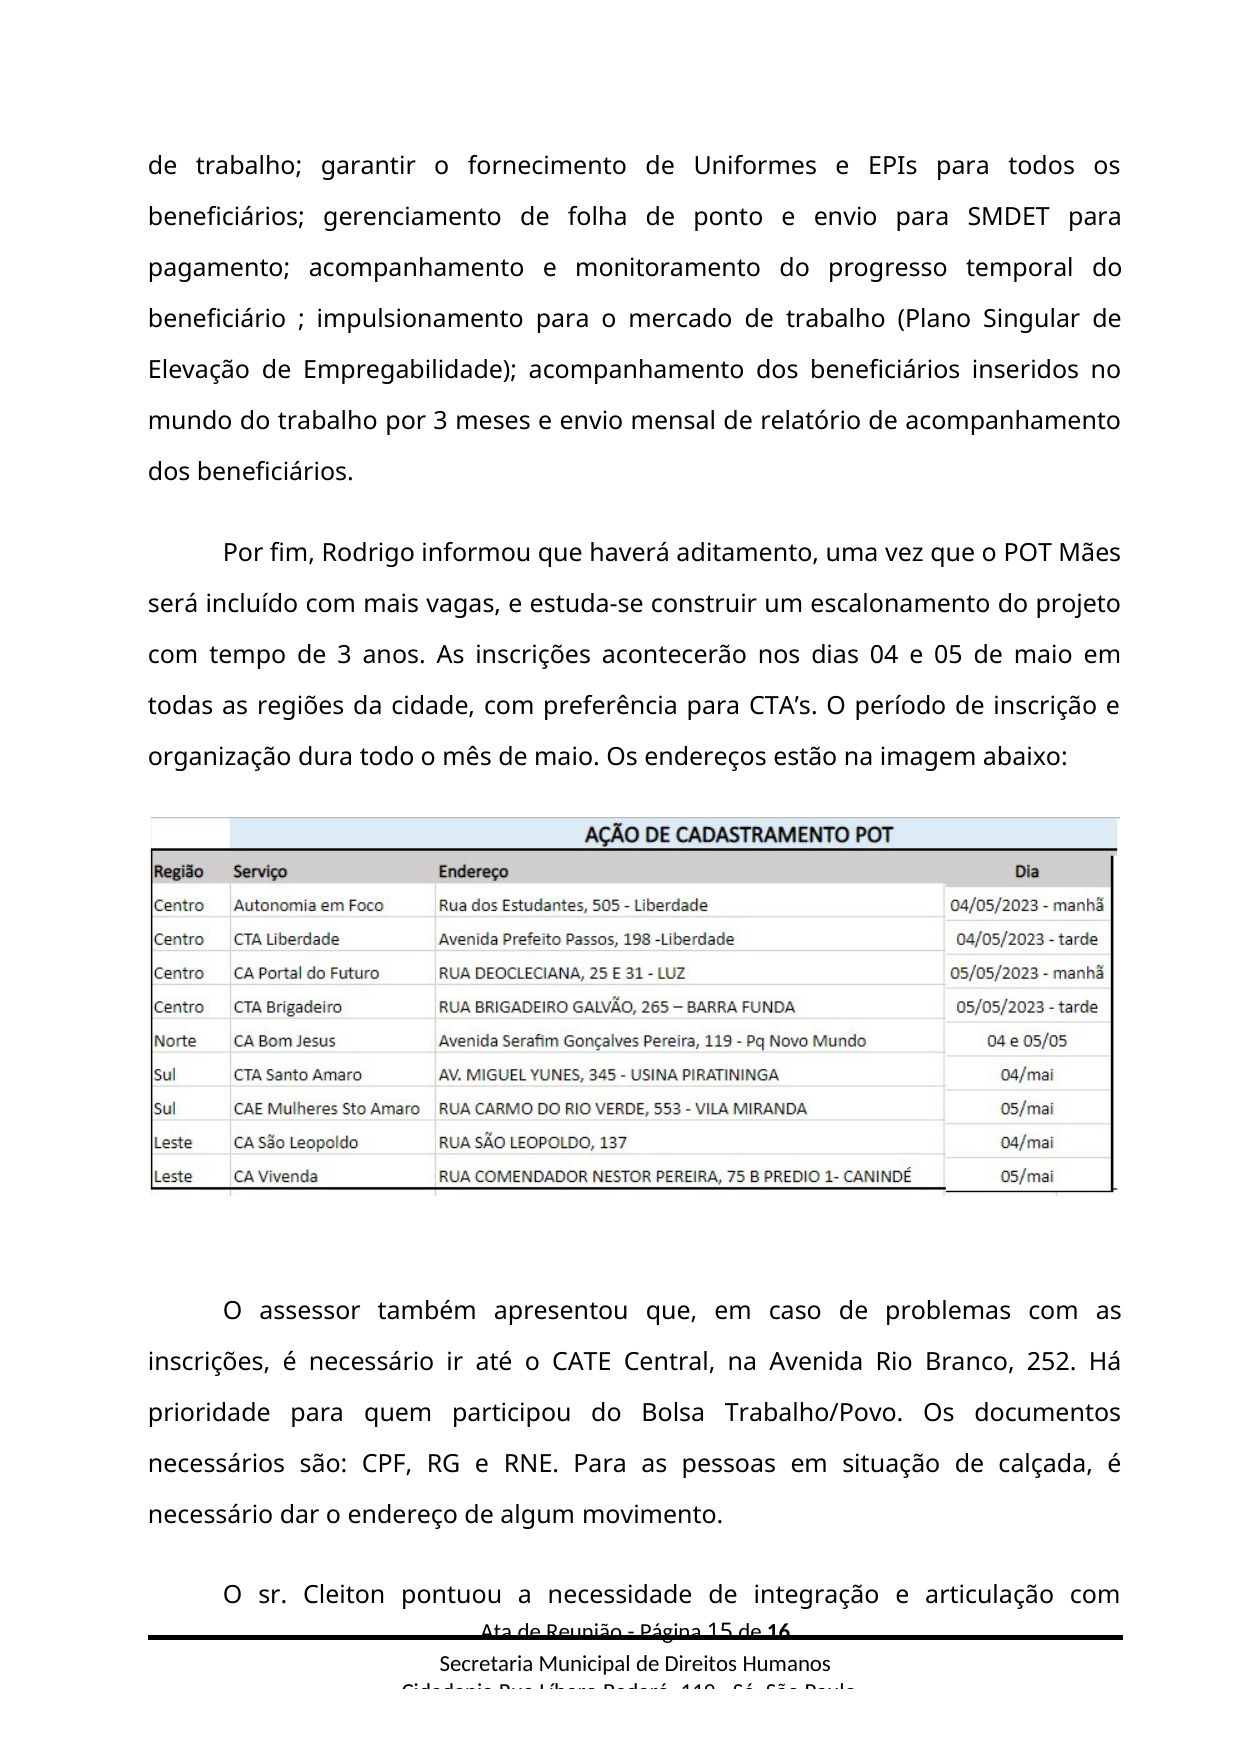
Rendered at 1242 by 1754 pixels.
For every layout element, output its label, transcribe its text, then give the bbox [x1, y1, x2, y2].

text de trabalho; garantir o fornecimento de Uniformes e EPIs para todos os beneficiários; gerenciamento de folha de ponto e envio para SMDET para pagamento; acompanhamento e monitoramento do progresso temporal do beneficiário ; impulsionamento para o mercado de trabalho (Plano Singular de Elevação de Empregabilidade); acompanhamento dos beneficiários inseridos no mundo do trabalho por 3 meses e envio mensal de relatório de acompanhamento dos beneficiários. [148, 148, 1122, 488]
text Por fim, Rodrigo informou que haverá aditamento, uma vez que o POT Mães será incluído com mais vagas, e estuda-se construir um escalonamento do projeto com tempo de 3 anos. As inscrições acontecerão nos dias 04 e 05 de maio em todas as regiões da cidade, com preferência para CTA’s. O período de inscrição e organização dura todo o mês de maio. Os endereços estão na imagem abaixo: [148, 534, 1122, 773]
text O assessor também apresentou que, em caso de problemas com as inscrições, é necessário ir até o CATE Central, na Avenida Rio Branco, 252. Há prioridade para quem participou do Bolsa Trabalho/Povo. Os documentos necessários são: CPF, RG e RNE. Para as pessoas em situação de calçada, é necessário dar o endereço de algum movimento. [148, 1292, 1122, 1531]
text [148, 1577, 1122, 1611]
picture [150, 817, 1120, 1196]
